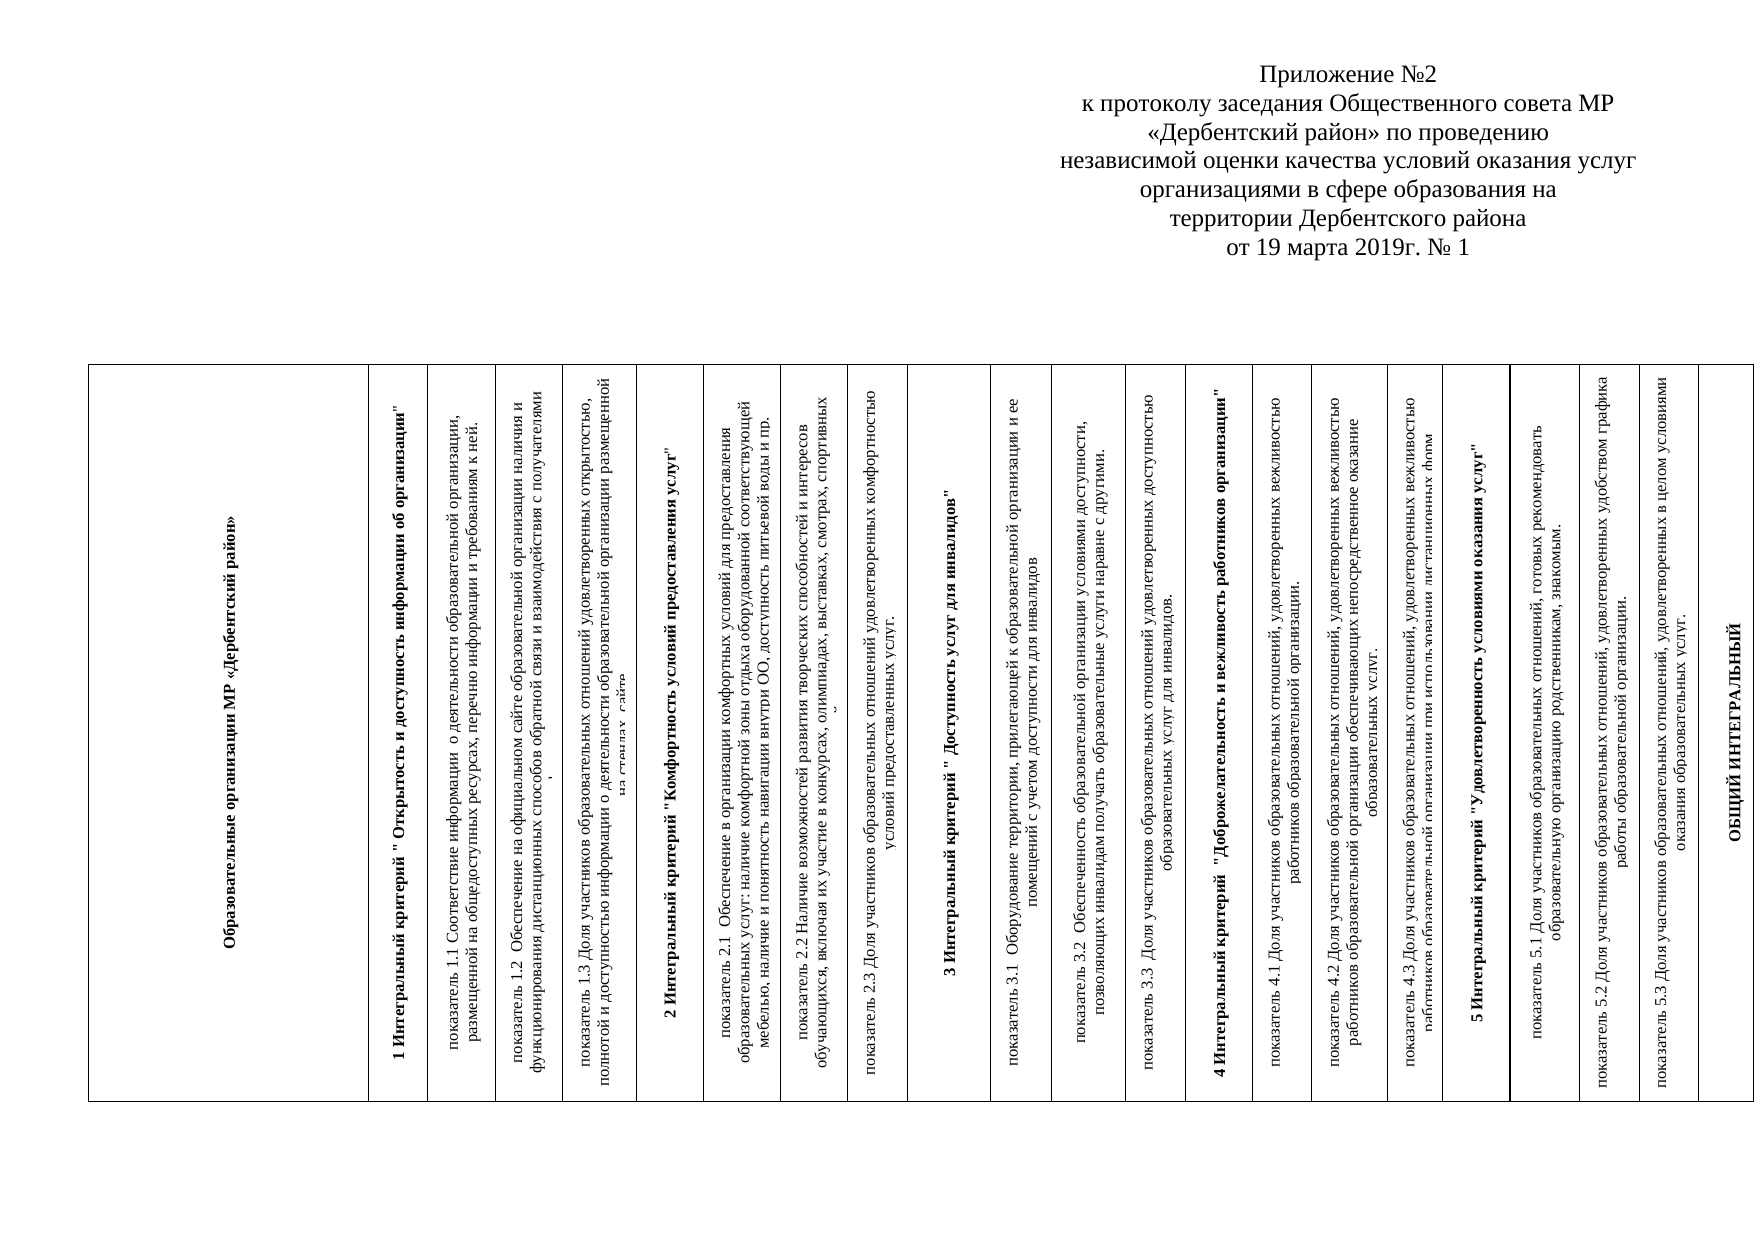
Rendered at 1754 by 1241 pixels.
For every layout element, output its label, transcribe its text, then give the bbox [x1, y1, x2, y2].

table_header показатель 1.2 Обеспечение на официальном сайте образовательной организации наличия и функционирования дистанционных способов обратной связи и взаимодействия с получателями услуг: телефон, эл.почта, эл. сервис. [496, 365, 562, 1101]
table_header показатель 5.2 Доля участников образовательных отношений, удовлетворенных удобством графика работы образовательной организации. [1580, 365, 1639, 1101]
table_header показатель 4.3 Доля участников образовательных отношений, удовлетворенных вежливостью работников образовательной организации при использовании дистанционных форм взаимодействия [1388, 365, 1442, 1101]
table_header 1 Интегральный критерий " Открытость и доступность информации об организации" [369, 365, 427, 1101]
table_header Образовательные организации МР «Дербентский район» [89, 365, 368, 1101]
table_header 4 Интегральный критерий "Доброжелательность и вежливость работников организации" [1186, 365, 1252, 1101]
text к протоколу заседания Общественного совета МР «Дербентский район» по проведению независимой оценки качества условий оказания услуг организациями в сфере образования на территории Дербентского района от 19 марта 2019г. № 1 [1047, 88, 1649, 260]
table_header показатель 2.3 Доля участников образовательных отношений удовлетворенных комфортностью условий предоставленных услуг. [848, 365, 907, 1101]
table_header показатель 1.1 Соответствие информации о деятельности образовательной организации, размещенной на общедоступных ресурсах, перечню информации и требованиям к ней. [428, 365, 495, 1101]
table_header показатель 5.1 Доля участников образовательных отношений, готовых рекомендовать образовательную организацию родственникам, знакомым. [1511, 365, 1579, 1101]
table_header 5 Интегральный критерий "Удовлетворенность условиями оказания услуг" [1443, 365, 1509, 1101]
table_header ОБЩИЙ ИНТЕГРАЛЬНЫЙ [1699, 365, 1753, 1101]
table_header показатель 3.1 Оборудование территории, прилегающей к образовательной организации и ее помещений с учетом доступности для инвалидов [991, 365, 1051, 1101]
table_header показатель 5.3 Доля участников образовательных отношений, удовлетворенных в целом условиями оказания образовательных услуг. [1640, 365, 1698, 1101]
table_header показатель 4.1 Доля участников образовательных отношений, удовлетворенных вежливостью работников образовательной организации. [1253, 365, 1311, 1101]
table_header показатель 3.2 Обеспеченность образовательной организации условиями доступности, позволяющих инвалидам получать образовательные услуги наравне с другими. [1052, 365, 1125, 1101]
table_header 3 Интегральный критерий " Доступность услуг для инвалидов" [908, 365, 990, 1101]
table_header показатель 1.3 Доля участников образовательных отношений удовлетворенных открытостью, полнотой и доступностью информации о деятельности образовательной организации размещенной на стендах, сайте. [563, 365, 636, 1101]
table_header показатель 2.1 Обеспечение в организации комфортных условий для предоставления образовательных услуг: наличие комфортной зоны отдыха оборудованной соответствующей мебелью, наличие и понятность навигации внутри ОО, доступность питьевой воды и пр. [704, 365, 780, 1101]
table_header показатель 3.3 Доля участников образовательных отношений удовлетворенных доступностью образовательных услуг для инвалидов. [1126, 365, 1185, 1101]
table_header 2 Интегральный критерий "Комфортность условий предоставления услуг" [637, 365, 703, 1101]
table_header показатель 4.2 Доля участников образовательных отношений, удовлетворенных вежливостью работников образовательной организации обеспечивающих непосредственное оказание образовательных услуг. [1312, 365, 1387, 1101]
table_header показатель 2.2 Наличие возможностей развития творческих способностей и интересов обучающихся, включая их участие в конкурсах, олимпиадах, выставках, смотрах, спортивных мероприятий и др. [781, 365, 847, 1101]
text Приложение №2 [1047, 59, 1649, 88]
